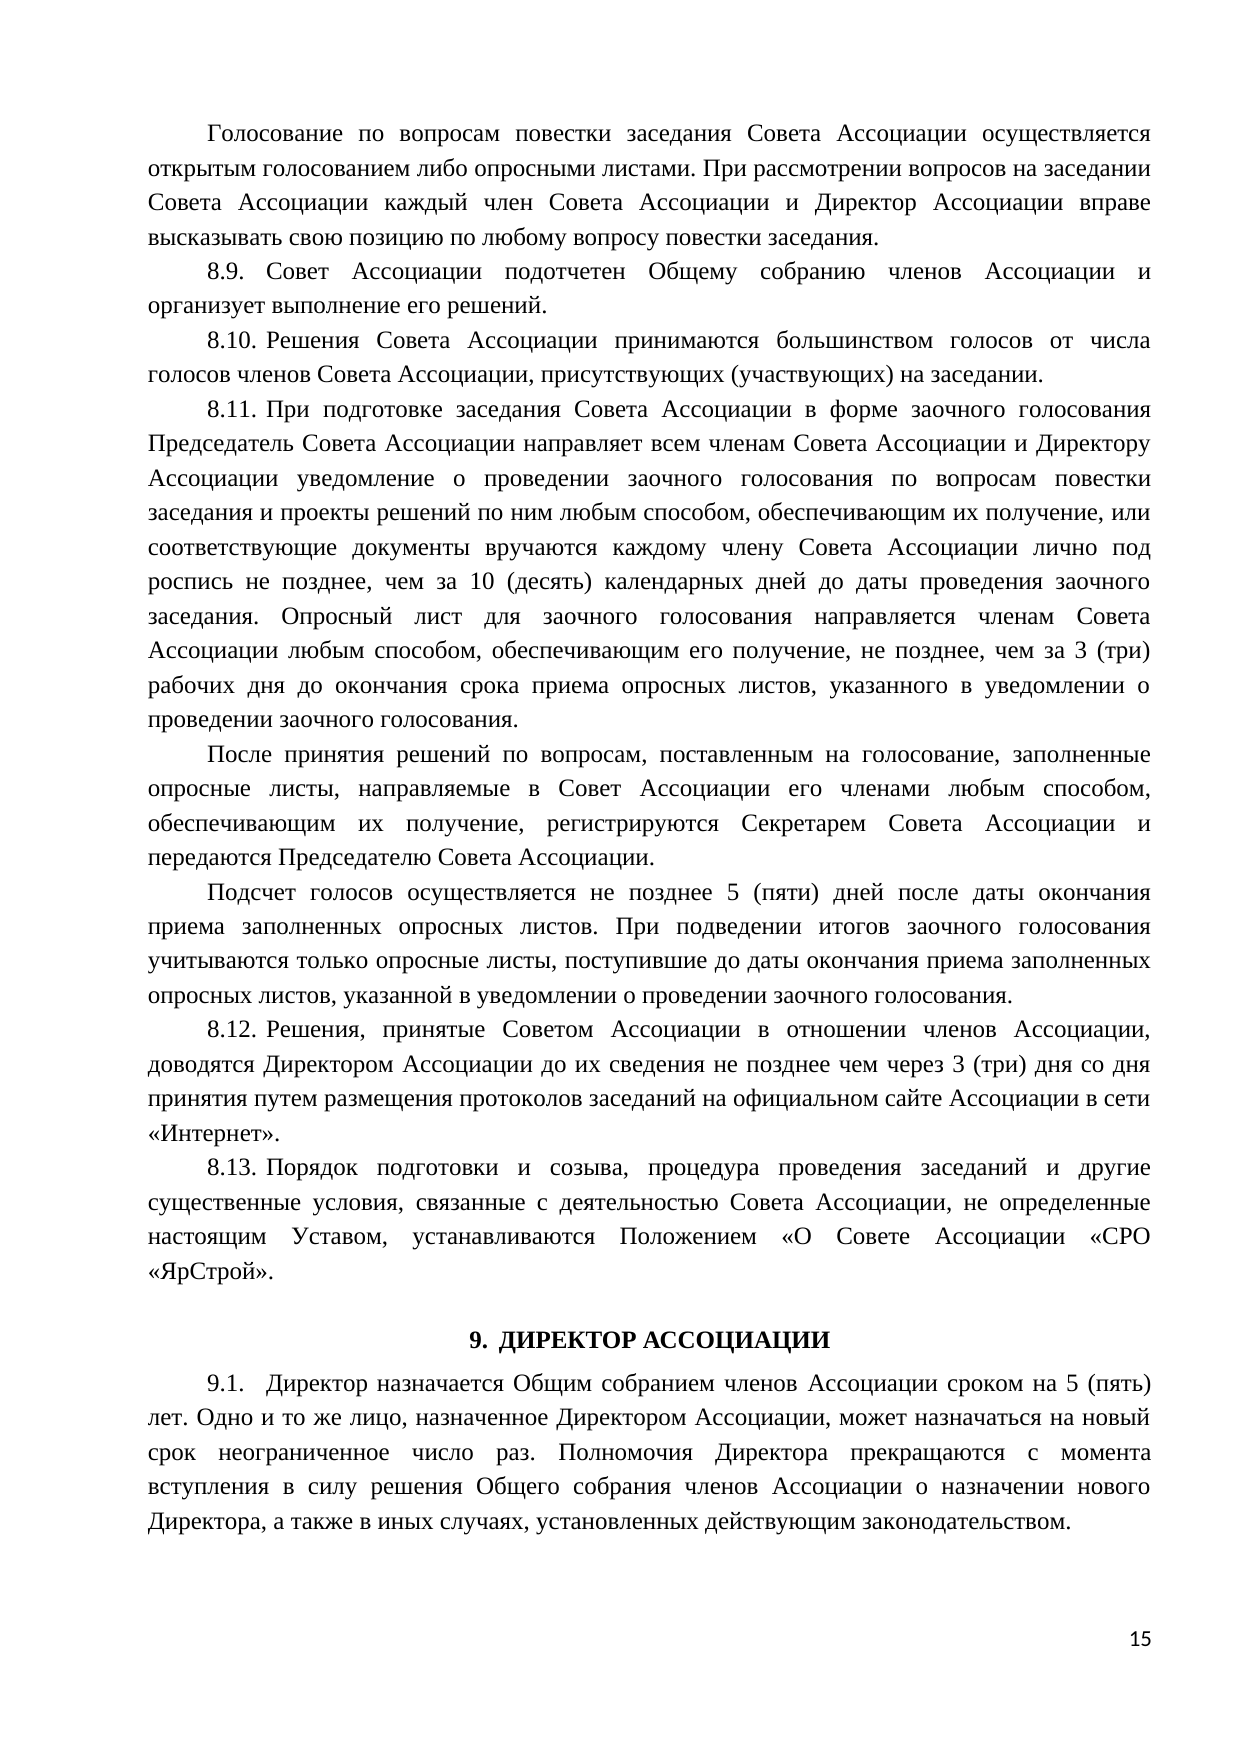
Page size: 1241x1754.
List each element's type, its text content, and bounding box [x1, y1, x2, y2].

list Порядок подготовки и созыва, процедура проведения заседаний и другие существенные условия, связанные с деятельностью Совета Ассоциации, не определенные настоящим Уставом, устанавливаются Положением «О Совете Ассоциации «СРО «ЯрСтрой». [148, 1152, 1152, 1285]
text 9.1. Директор назначается Общим собранием членов Ассоциации сроком на 5 (пять) лет. Одно и то же лицо, назначенное Директором Ассоциации, может назначаться на новый срок неограниченное число раз. Полномочия Директора прекращаются с момента вступления в силу решения Общего собрания членов Ассоциации о назначении нового Директора, а также в иных случаях, установленных действующим законодательством. [148, 1368, 1152, 1535]
list Совет Ассоциации подотчетен Общему собранию членов Ассоциации и организует выполнение его решений. [148, 256, 1152, 319]
list После принятия решений по вопросам, поставленным на голосование, заполненные опросные листы, направляемые в Совет Ассоциации его членами любым способом, обеспечивающим их получение, регистрируются Секретарем Совета Ассоциации и передаются Председателю Совета Ассоциации. [148, 739, 1152, 871]
list При подготовке заседания Совета Ассоциации в форме заочного голосования Председатель Совета Ассоциации направляет всем членам Совета Ассоциации и Директору Ассоциации уведомление о проведении заочного голосования по вопросам повестки заседания и проекты решений по ним любым способом, обеспечивающим их получение, или соответствующие документы вручаются каждому члену Совета Ассоциации лично под роспись не позднее, чем за 10 (десять) календарных дней до даты проведения заочного заседания. Опросный лист для заочного голосования направляется членам Совета Ассоциации любым способом, обеспечивающим его получение, не позднее, чем за 3 (три) рабочих дня до окончания срока приема опросных листов, указанного в уведомлении о проведении заочного голосования. [148, 394, 1152, 733]
list Подсчет голосов осуществляется не позднее 5 (пяти) дней после даты окончания приема заполненных опросных листов. При подведении итогов заочного голосования учитываются только опросные листы, поступившие до даты окончания приема заполненных опросных листов, указанной в уведомлении о проведении заочного голосования. [148, 877, 1152, 1009]
list Решения, принятые Советом Ассоциации в отношении членов Ассоциации, доводятся Директором Ассоциации до их сведения не позднее чем через 3 (три) дня со дня принятия путем размещения протоколов заседаний на официальном сайте Ассоциации в сети «Интернет». [148, 1014, 1152, 1147]
list Голосование по вопросам повестки заседания Совета Ассоциации осуществляется открытым голосованием либо опросными листами. При рассмотрении вопросов на заседании Совета Ассоциации каждый член Совета Ассоциации и Директор Ассоциации вправе высказывать свою позицию по любому вопросу повестки заседания. [148, 118, 1152, 250]
list Директор АССОЦИАЦИИ [148, 1325, 1152, 1354]
list Решения Совета Ассоциации принимаются большинством голосов от числа голосов членов Совета Ассоциации, присутствующих (участвующих) на заседании. [148, 325, 1152, 388]
